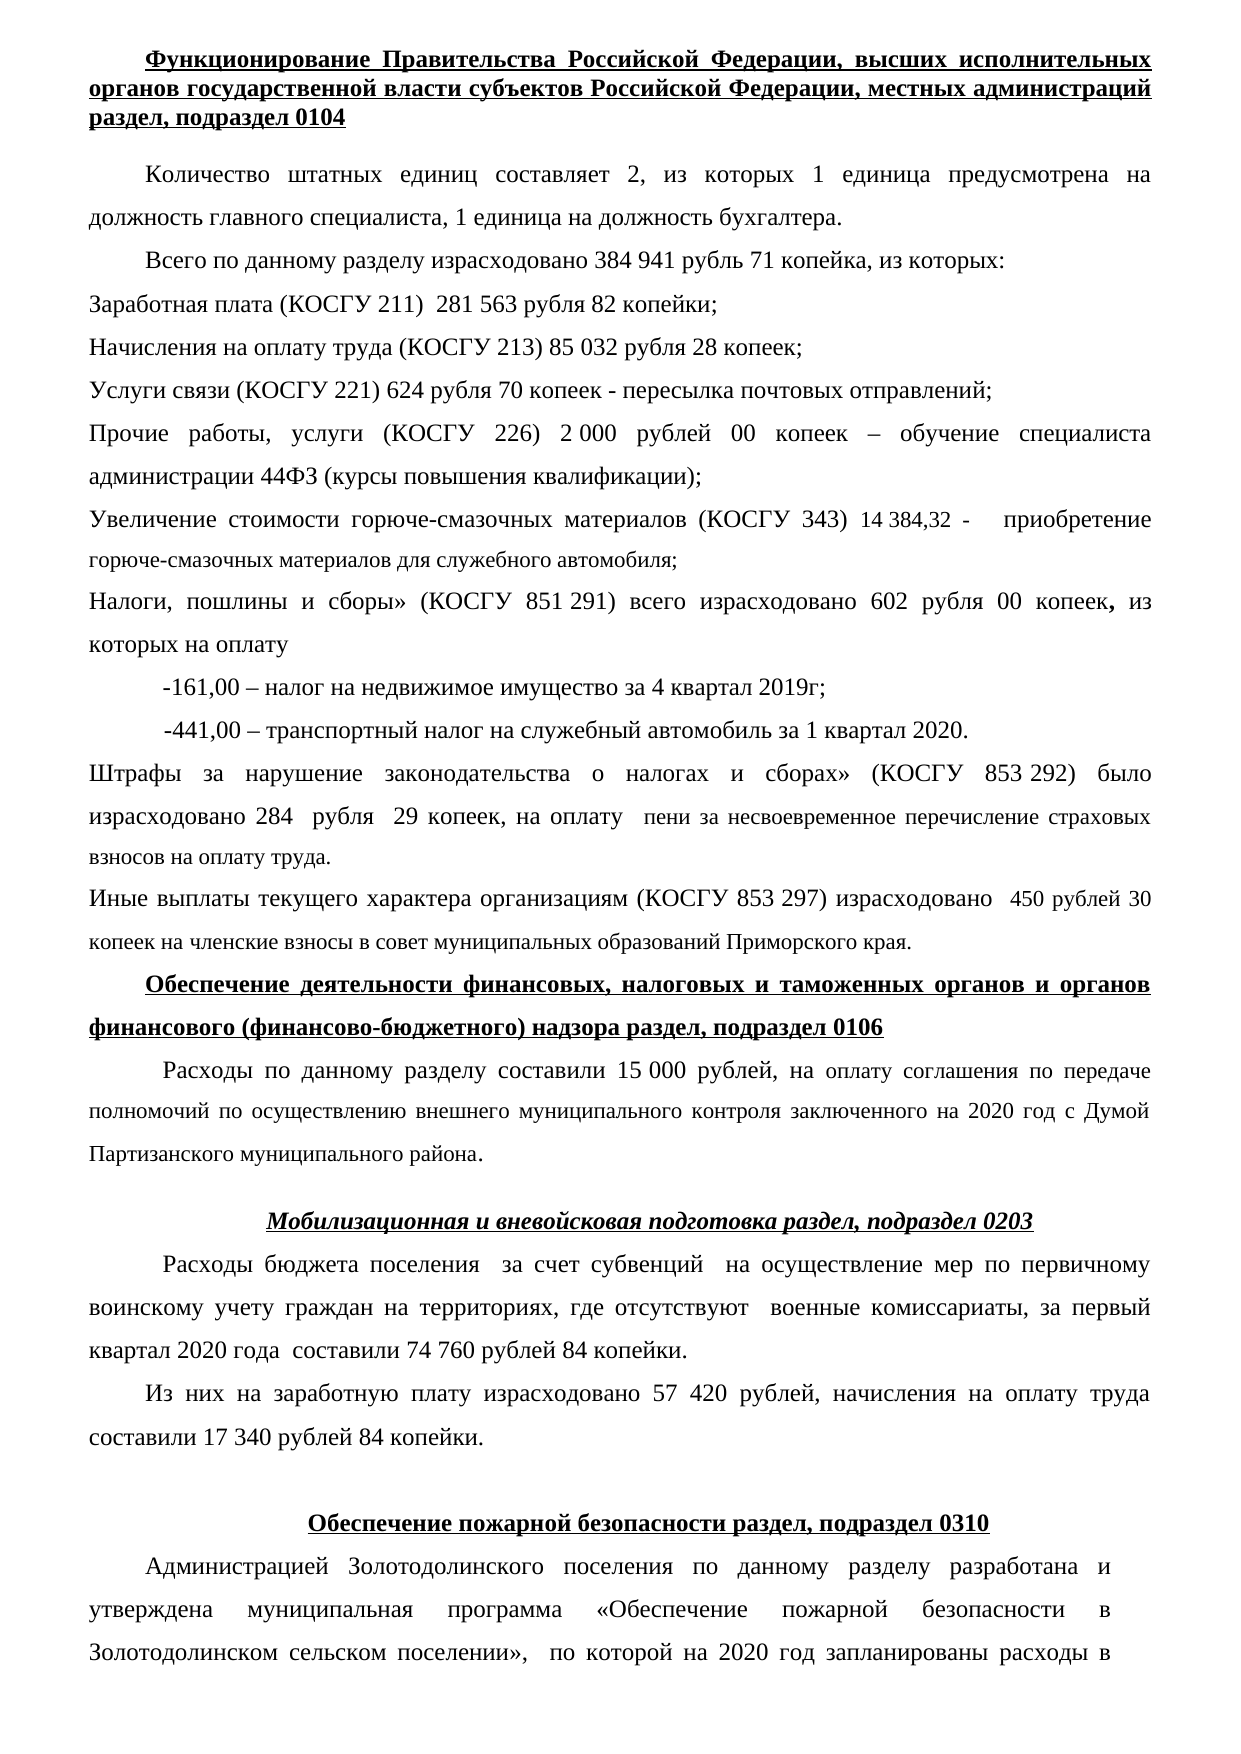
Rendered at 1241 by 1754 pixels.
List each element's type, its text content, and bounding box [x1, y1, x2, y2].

text Заработная плата (КОСГУ 211) 281 563 рубля 82 копейки; [89, 289, 1152, 317]
text Прочие работы, услуги (КОСГУ 226) 2 000 рублей 00 копеек – обучение специалиста администрации 44ФЗ (курсы повышения квалификации); [89, 418, 1152, 490]
text Функционирование Правительства Российской Федерации, высших исполнительных органов государственной власти субъектов Российской Федерации, местных администраций раздел, подраздел 0104 [89, 44, 1152, 98]
text Иные выплаты текущего характера организациям (КОСГУ 853 297) израсходовано 450 рублей 30 копеек на членские взносы в совет муниципальных образований Приморского края. [89, 883, 1152, 954]
text Из них на заработную плату израсходовано 57 420 рублей, начисления на оплату труда составили 17 340 рублей 84 копейки. [89, 1378, 1152, 1450]
text Мобилизационная и вневойсковая подготовка раздел, подраздел 0203 [89, 1206, 1152, 1235]
text Расходы по данному разделу составили 15 000 рублей, на оплату соглашения по передаче полномочий по осуществлению внешнего муниципального контроля заключенного на 2020 год с Думой Партизанского муниципального района. [89, 1055, 1152, 1167]
text -161,00 – налог на недвижимое имущество за 4 квартал 2019г; [89, 672, 1152, 701]
text Налоги, пошлины и сборы» (КОСГУ 851 291) всего израсходовано 602 рубля 00 копеек, из которых на оплату [89, 586, 1152, 658]
text Обеспечение пожарной безопасности раздел, подраздел 0310 [89, 1508, 1152, 1537]
text Штрафы за нарушение законодательства о налогах и сборах» (КОСГУ 853 292) было израсходовано 284 рубля 29 копеек, на оплату пени за несвоевременное перечисление страховых взносов на оплату труда. [89, 758, 1152, 869]
text Обеспечение деятельности финансовых, налоговых и таможенных органов и органов финансового (финансово-бюджетного) надзора раздел, подраздел 0106 [89, 969, 1152, 1041]
text Увеличение стоимости горюче-смазочных материалов (КОСГУ 343) 14 384,32 - приобретение горюче-смазочных материалов для служебного автомобиля; [89, 504, 1152, 573]
text Расходы бюджета поселения за счет субвенций на осуществление мер по первичному воинскому учету граждан на территориях, где отсутствуют военные комиссариаты, за первый квартал 2020 года составили 74 760 рублей 84 копейки. [89, 1249, 1152, 1364]
text Количество штатных единиц составляет 2, из которых 1 единица предусмотрена на должность главного специалиста, 1 единица на должность бухгалтера. [89, 159, 1152, 231]
text -441,00 – транспортный налог на служебный автомобиль за 1 квартал 2020. [89, 715, 1152, 744]
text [89, 1551, 1111, 1666]
text Функционирование Правительства Российской Федерации, высших исполнительных органов государственной власти субъектов Российской Федерации, местных администраций раздел, подраздел 0104 [89, 99, 1152, 131]
text Начисления на оплату труда (КОСГУ 213) 85 032 рубля 28 копеек; [89, 332, 1152, 361]
text Услуги связи (КОСГУ 221) 624 рубля 70 копеек - пересылка почтовых отправлений; [89, 375, 1152, 404]
text Всего по данному разделу израсходовано 384 941 рубль 71 копейка, из которых: [89, 246, 1152, 274]
